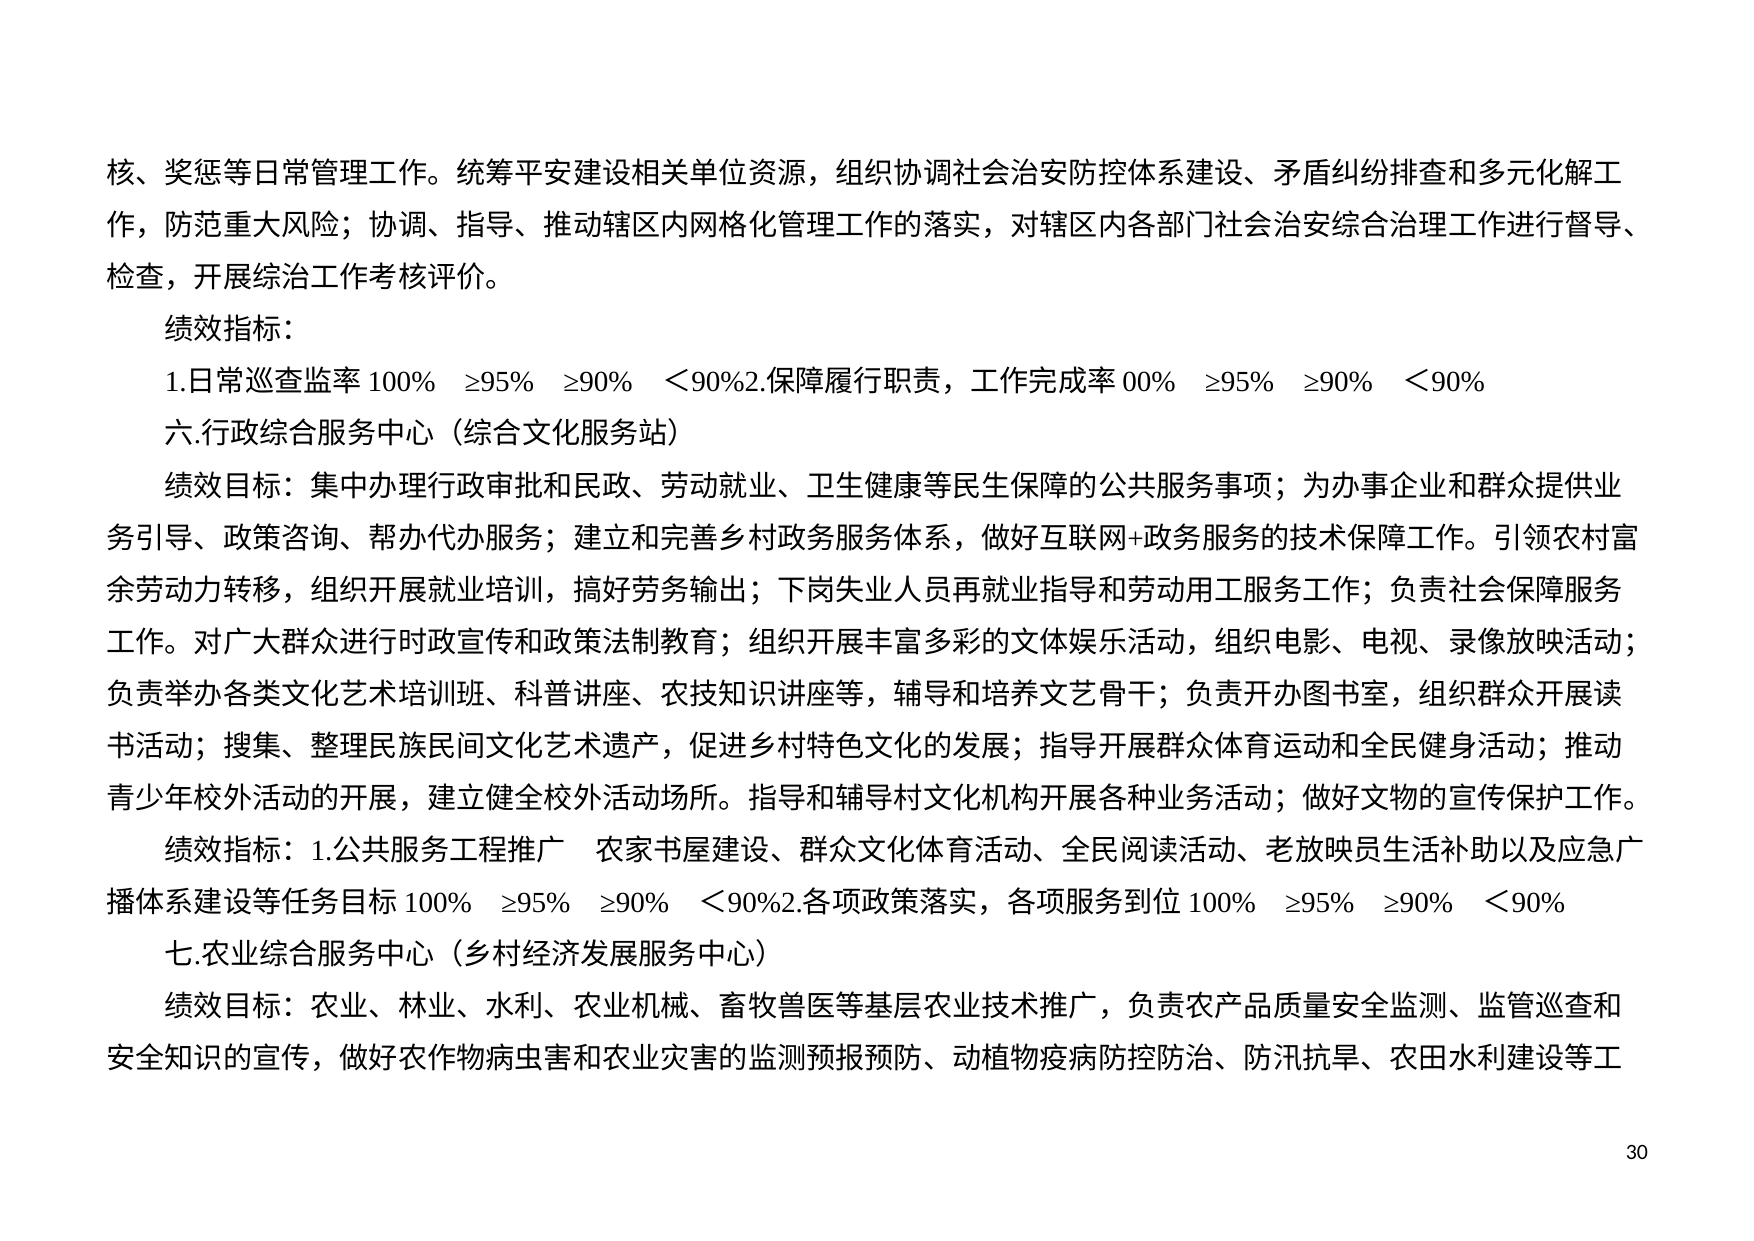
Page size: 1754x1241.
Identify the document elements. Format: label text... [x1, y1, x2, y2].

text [106, 142, 1648, 298]
text 1.日常巡查监率100% ≥95% ≥90% ＜90%2.保障履行职责，工作完成率00% ≥95% ≥90% ＜90% [106, 350, 1648, 402]
text 七.农业综合服务中心（乡村经济发展服务中心） [106, 923, 1648, 975]
text 六.行政综合服务中心（综合文化服务站） [106, 402, 1648, 454]
text 绩效目标：集中办理行政审批和民政、劳动就业、卫生健康等民生保障的公共服务事项；为办事企业和群众提供业务引导、政策咨询、帮办代办服务；建立和完善乡村政务服务体系，做好互联网+政务服务的技术保障工作。引领农村富余劳动力转移，组织开展就业培训，搞好劳务输出；下岗失业人员再就业指导和劳动用工服务工作；负责社会保障服务工作。对广大群众进行时政宣传和政策法制教育；组织开展丰富多彩的文体娱乐活动，组织电影、电视、录像放映活动；负责举办各类文化艺术培训班、科普讲座、农技知识讲座等，辅导和培养文艺骨干；负责开办图书室，组织群众开展读书活动；搜集、整理民族民间文化艺术遗产，促进乡村特色文化的发展；指导开展群众体育运动和全民健身活动；推动青少年校外活动的开展，建立健全校外活动场所。指导和辅导村文化机构开展各种业务活动；做好文物的宣传保护工作。 [106, 454, 1648, 819]
text 绩效指标：1.公共服务工程推广 农家书屋建设、群众文化体育活动、全民阅读活动、老放映员生活补助以及应急广播体系建设等任务目标100% ≥95% ≥90% ＜90%2.各项政策落实，各项服务到位100% ≥95% ≥90% ＜90% [106, 819, 1648, 923]
text 绩效指标： [106, 298, 1648, 350]
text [106, 975, 1648, 1079]
